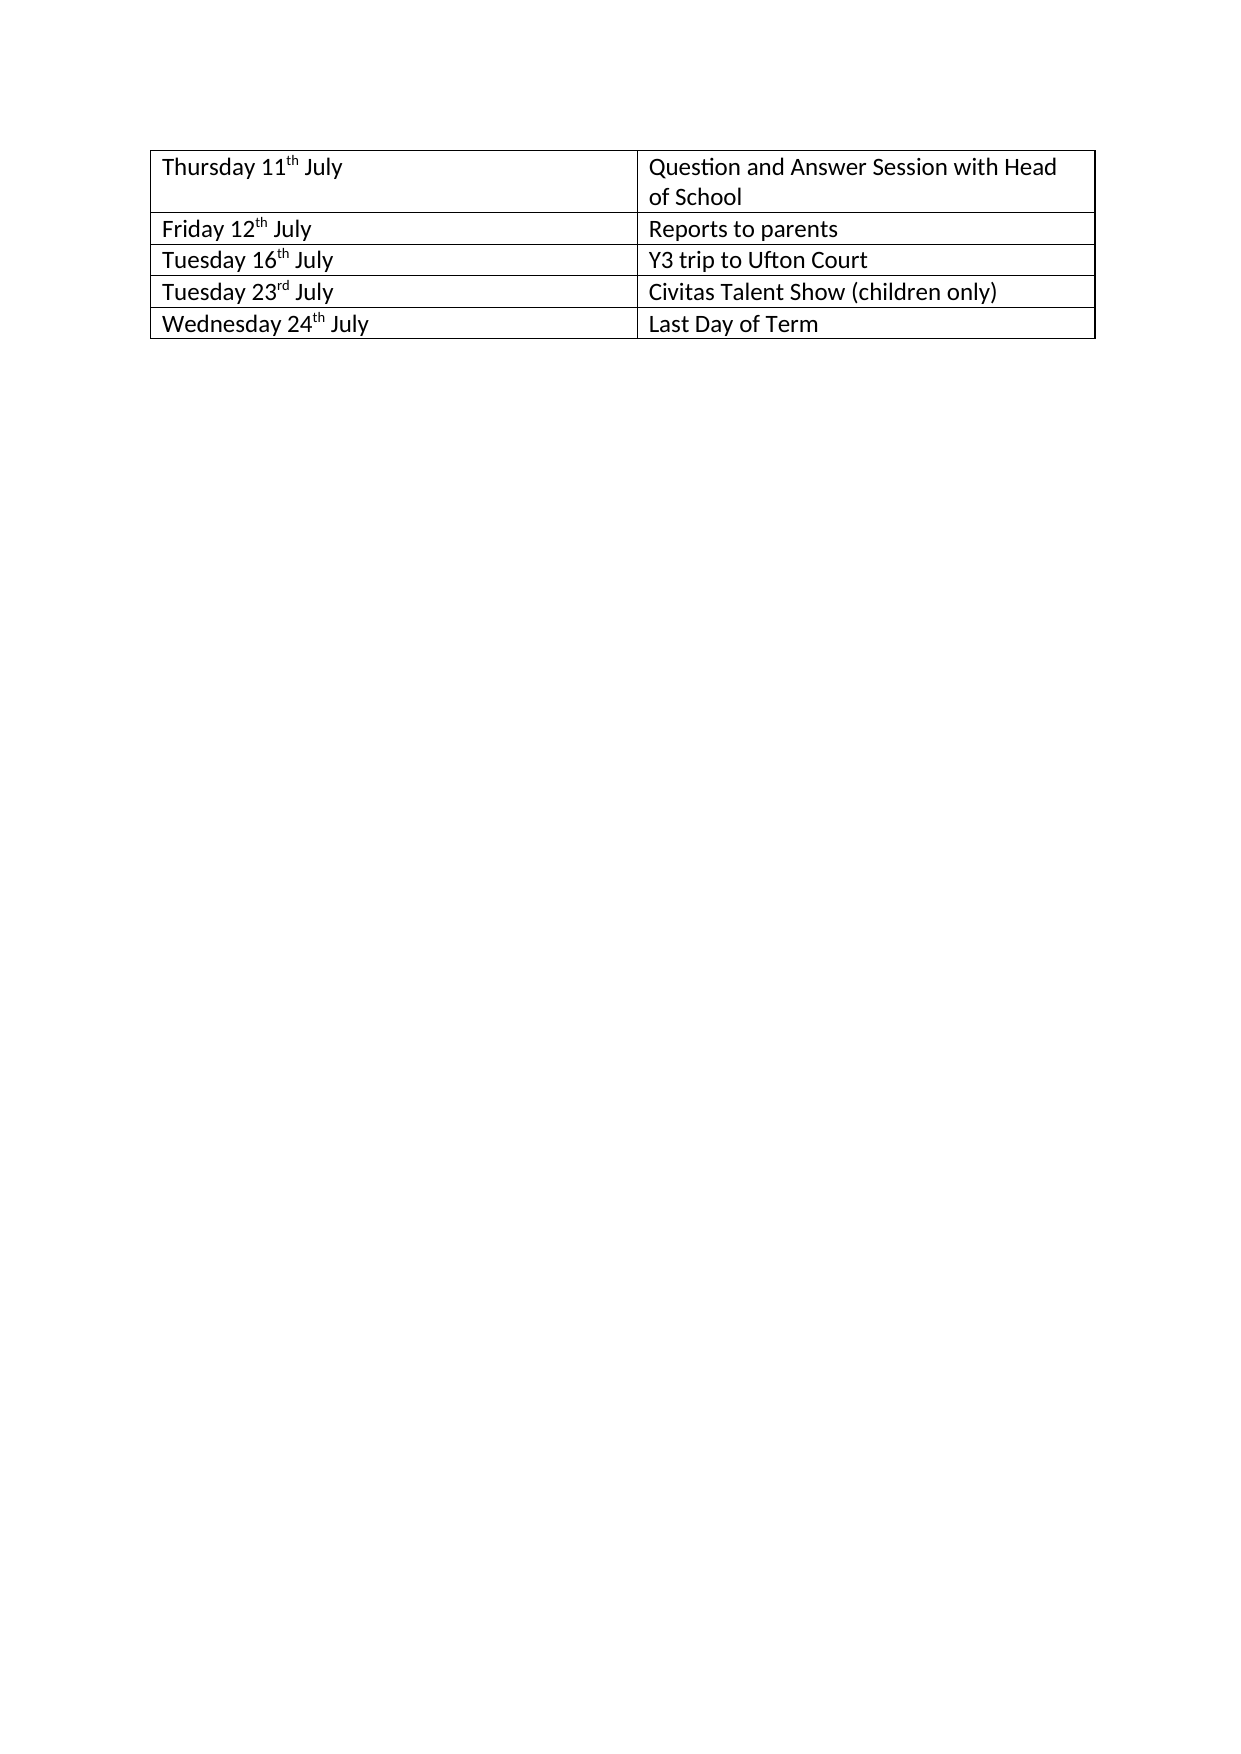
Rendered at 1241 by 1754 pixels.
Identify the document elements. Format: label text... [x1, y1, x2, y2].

table_cell Wednesday 24th July [151, 308, 637, 338]
table_cell Last Day of Term [638, 308, 1094, 338]
table_cell Civitas Talent Show (children only) [638, 276, 1094, 307]
table_cell Tuesday 16th July [151, 245, 637, 275]
table_cell Thursday 11th July [151, 151, 637, 212]
table_cell Tuesday 23rd July [151, 276, 637, 307]
table_cell Y3 trip to Ufton Court [638, 245, 1094, 275]
table_cell Question and Answer Session with Head of School [638, 151, 1094, 212]
table_cell Friday 12th July [151, 213, 637, 244]
table_cell Reports to parents [638, 213, 1094, 244]
